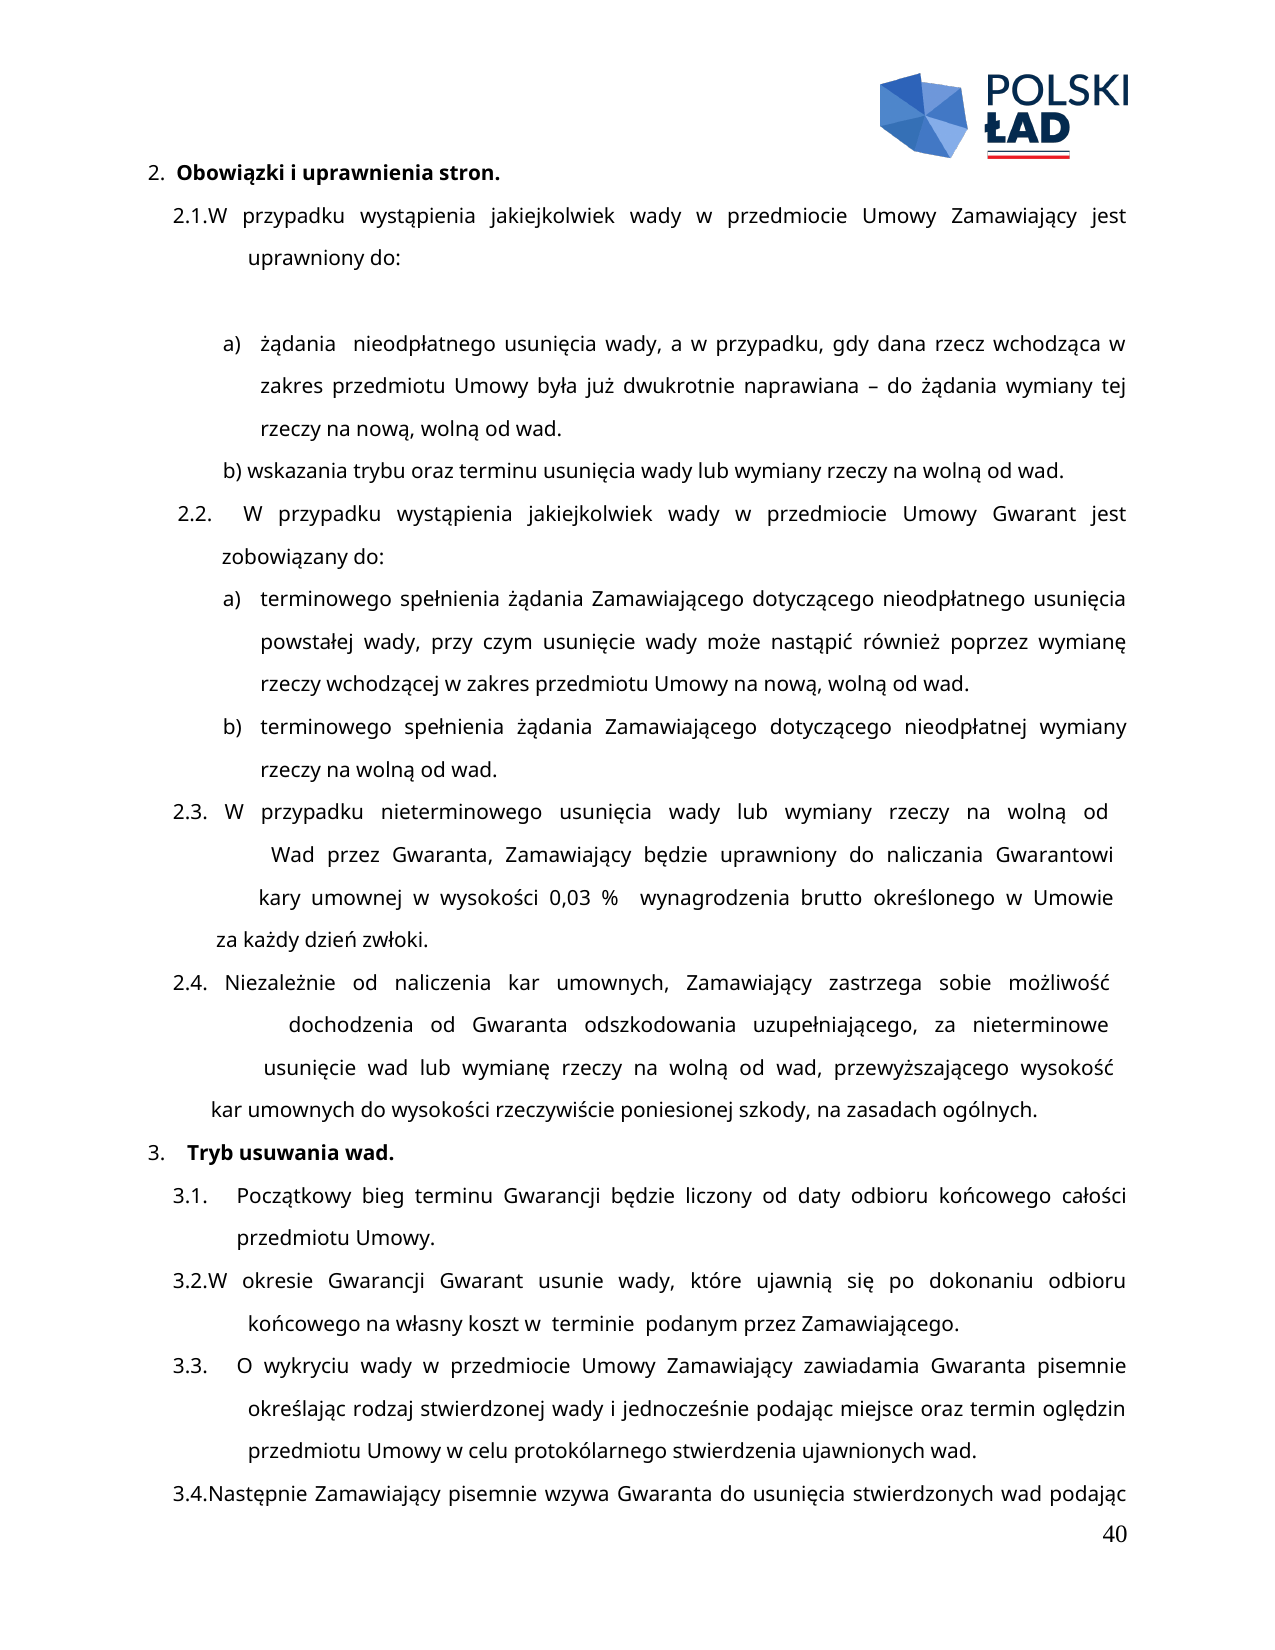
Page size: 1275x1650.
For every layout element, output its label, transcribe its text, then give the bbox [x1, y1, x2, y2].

text 2.4. Niezależnie od naliczenia kar umownych, Zamawiający zastrzega sobie możliwość dochodzenia od Gwaranta odszkodowania uzupełniającego, za nieterminowe usunięcie wad lub wymianę rzeczy na wolną od wad, przewyższającego wysokość kar umownych do wysokości rzeczywiście poniesionej szkody, na zasadach ogólnych. [173, 968, 1127, 1124]
list W przypadku wystąpienia jakiejkolwiek wady w przedmiocie Umowy Zamawiający jest uprawniony do: [173, 201, 1127, 272]
list O wykryciu wady w przedmiocie Umowy Zamawiający zawiadamia Gwaranta pisemnie określając rodzaj stwierdzonej wady i jednocześnie podając miejsce oraz termin oględzin przedmiotu Umowy w celu protokólarnego stwierdzenia ujawnionych wad. [173, 1351, 1127, 1465]
list żądania nieodpłatnego usunięcia wady, a w przypadku, gdy dana rzecz wchodząca w zakres przedmiotu Umowy była już dwukrotnie naprawiana – do żądania wymiany tej rzeczy na nową, wolną od wad. [223, 329, 1127, 442]
text b) wskazania trybu oraz terminu usunięcia wady lub wymiany rzeczy na wolną od wad. [223, 457, 1127, 485]
text 2. Obowiązki i uprawnienia stron. [148, 158, 1127, 187]
text 2.3. W przypadku nieterminowego usunięcia wady lub wymiany rzeczy na wolną od Wad przez Gwaranta, Zamawiający będzie uprawniony do naliczania Gwarantowi kary umownej w wysokości 0,03 % wynagrodzenia brutto określonego w Umowie za każdy dzień zwłoki. [173, 797, 1127, 954]
list Początkowy bieg terminu Gwarancji będzie liczony od daty odbioru końcowego całości przedmiotu Umowy. [173, 1181, 1127, 1252]
list terminowego spełnienia żądania Zamawiającego dotyczącego nieodpłatnej wymiany rzeczy na wolną od wad. [223, 712, 1127, 783]
list Następnie Zamawiający pisemnie wzywa Gwaranta do usunięcia stwierdzonych wad podając jednocześnie termin ich usunięcia. [173, 1479, 1127, 1507]
text 2.2. W przypadku wystąpienia jakiejkolwiek wady w przedmiocie Umowy Gwarant jest zobowiązany do: [177, 499, 1127, 570]
list terminowego spełnienia żądania Zamawiającego dotyczącego nieodpłatnego usunięcia powstałej wady, przy czym usunięcie wady może nastąpić również poprzez wymianę rzeczy wchodzącej w zakres przedmiotu Umowy na nową, wolną od wad. [223, 584, 1127, 698]
list Tryb usuwania wad. [148, 1138, 1127, 1167]
list W okresie Gwarancji Gwarant usunie wady, które ujawnią się po dokonaniu odbioru końcowego na własny koszt w terminie podanym przez Zamawiającego. [173, 1266, 1127, 1337]
picture [880, 73, 1128, 159]
